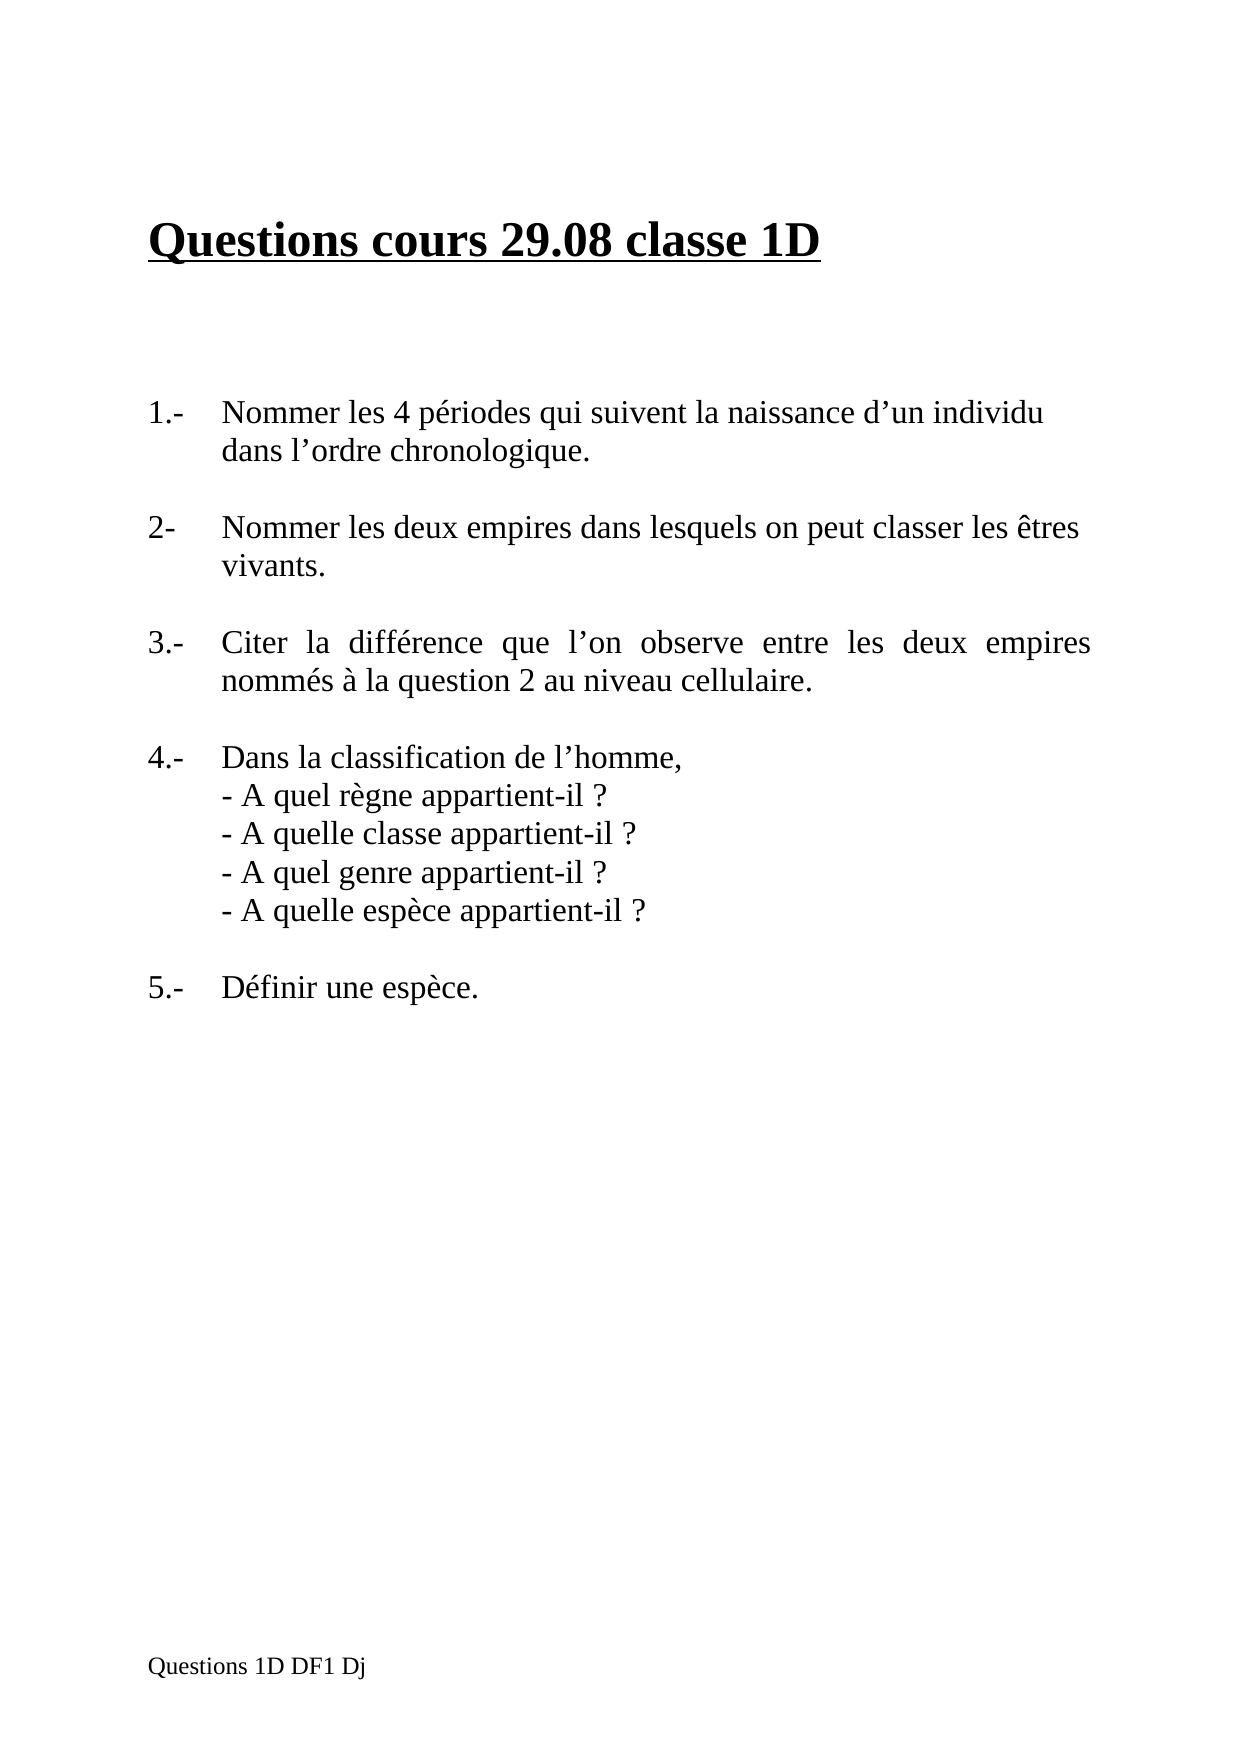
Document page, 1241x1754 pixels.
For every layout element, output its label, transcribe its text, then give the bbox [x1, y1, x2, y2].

text 5.- Définir une espèce. [148, 967, 1093, 1005]
text - A quel genre appartient-il ? [148, 852, 1093, 890]
text 4.- Dans la classification de l’homme, [148, 737, 1093, 775]
text - A quelle classe appartient-il ? [148, 814, 1093, 852]
text 3.- Citer la différence que l’on observe entre les deux empires nommés à la question 2 au niveau cellulaire. [148, 622, 1093, 699]
text Questions cours 29.08 classe 1D [148, 210, 1093, 267]
text 2- Nommer les deux empires dans lesquels on peut classer les êtres vivants. [148, 507, 1093, 584]
text 1.- Nommer les 4 périodes qui suivent la naissance d’un individu dans l’ordre chronologique. [148, 392, 1093, 469]
text - A quelle espèce appartient-il ? [148, 890, 1093, 929]
text - A quel règne appartient-il ? [148, 775, 1093, 814]
